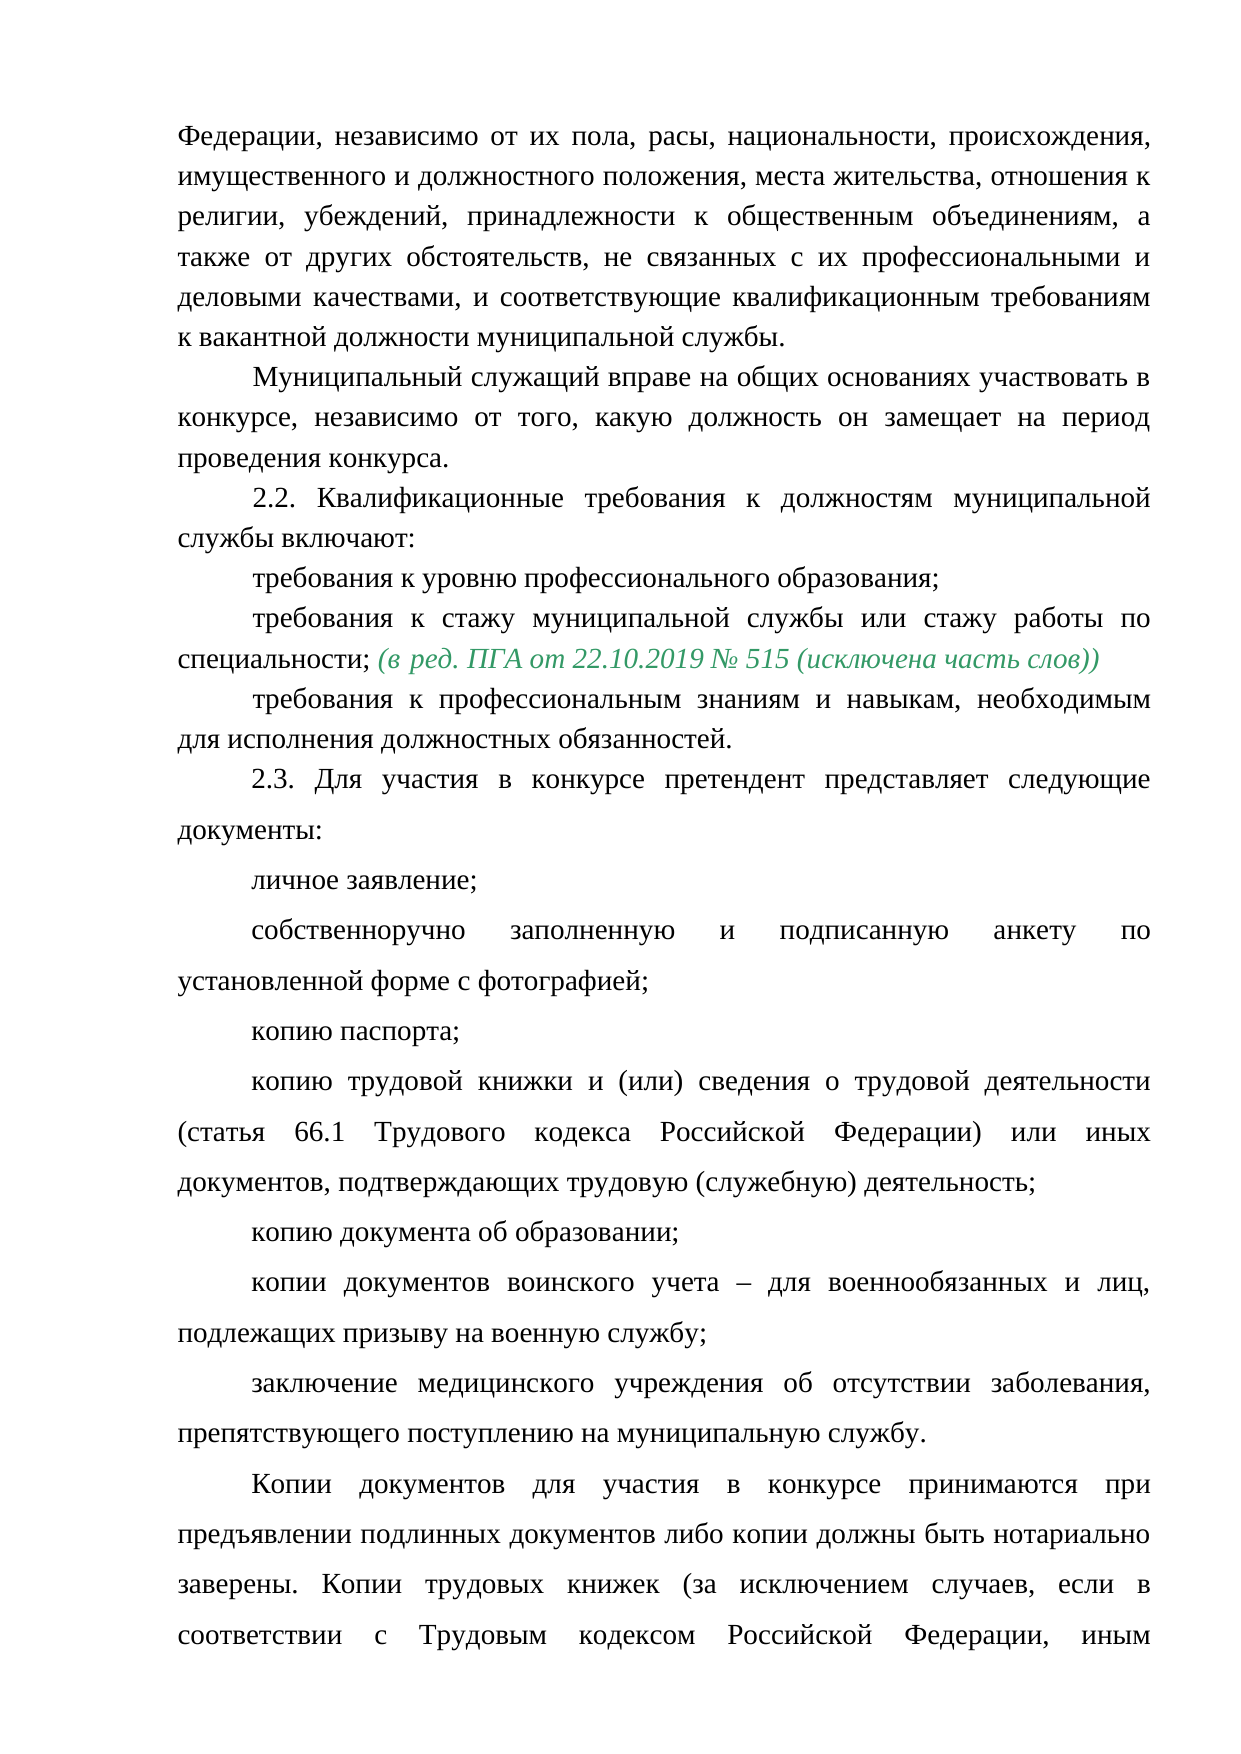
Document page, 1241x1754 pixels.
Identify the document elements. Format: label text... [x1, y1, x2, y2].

text собственноручно заполненную и подписанную анкету по установленной форме с фотографией; [177, 912, 1152, 996]
text требования к профессиональным знаниям и навыкам, необходимым для исполнения должностных обязанностей. [177, 681, 1152, 755]
text копию документа об образовании; [177, 1214, 1152, 1248]
text копии документов воинского учета – для военнообязанных и лиц, подлежащих призыву на военную службу; [177, 1264, 1152, 1348]
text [177, 118, 1152, 353]
text требования к стажу муниципальной службы или стажу работы по специальности; (в ред. ПГА от 22.10.2019 № 515 (исключена часть слов)) [177, 601, 1152, 674]
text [177, 1466, 1152, 1650]
text требования к уровню профессионального образования; [177, 560, 1152, 594]
text копию паспорта; [177, 1013, 1152, 1047]
text заключение медицинского учреждения об отсутствии заболевания, препятствующего поступлению на муниципальную службу. [177, 1365, 1152, 1449]
text копию трудовой книжки и (или) сведения о трудовой деятельности (статья 66.1 Трудового кодекса Российской Федерации) или иных документов, подтверждающих трудовую (служебную) деятельность; [177, 1063, 1152, 1197]
text 2.3. Для участия в конкурсе претендент представляет следующие документы: [177, 761, 1152, 845]
text 2.2. Квалификационные требования к должностям муниципальной службы включают: [177, 480, 1152, 554]
text личное заявление; [177, 862, 1152, 896]
text Муниципальный служащий вправе на общих основаниях участвовать в конкурсе, независимо от того, какую должность он замещает на период проведения конкурса. [177, 359, 1152, 473]
